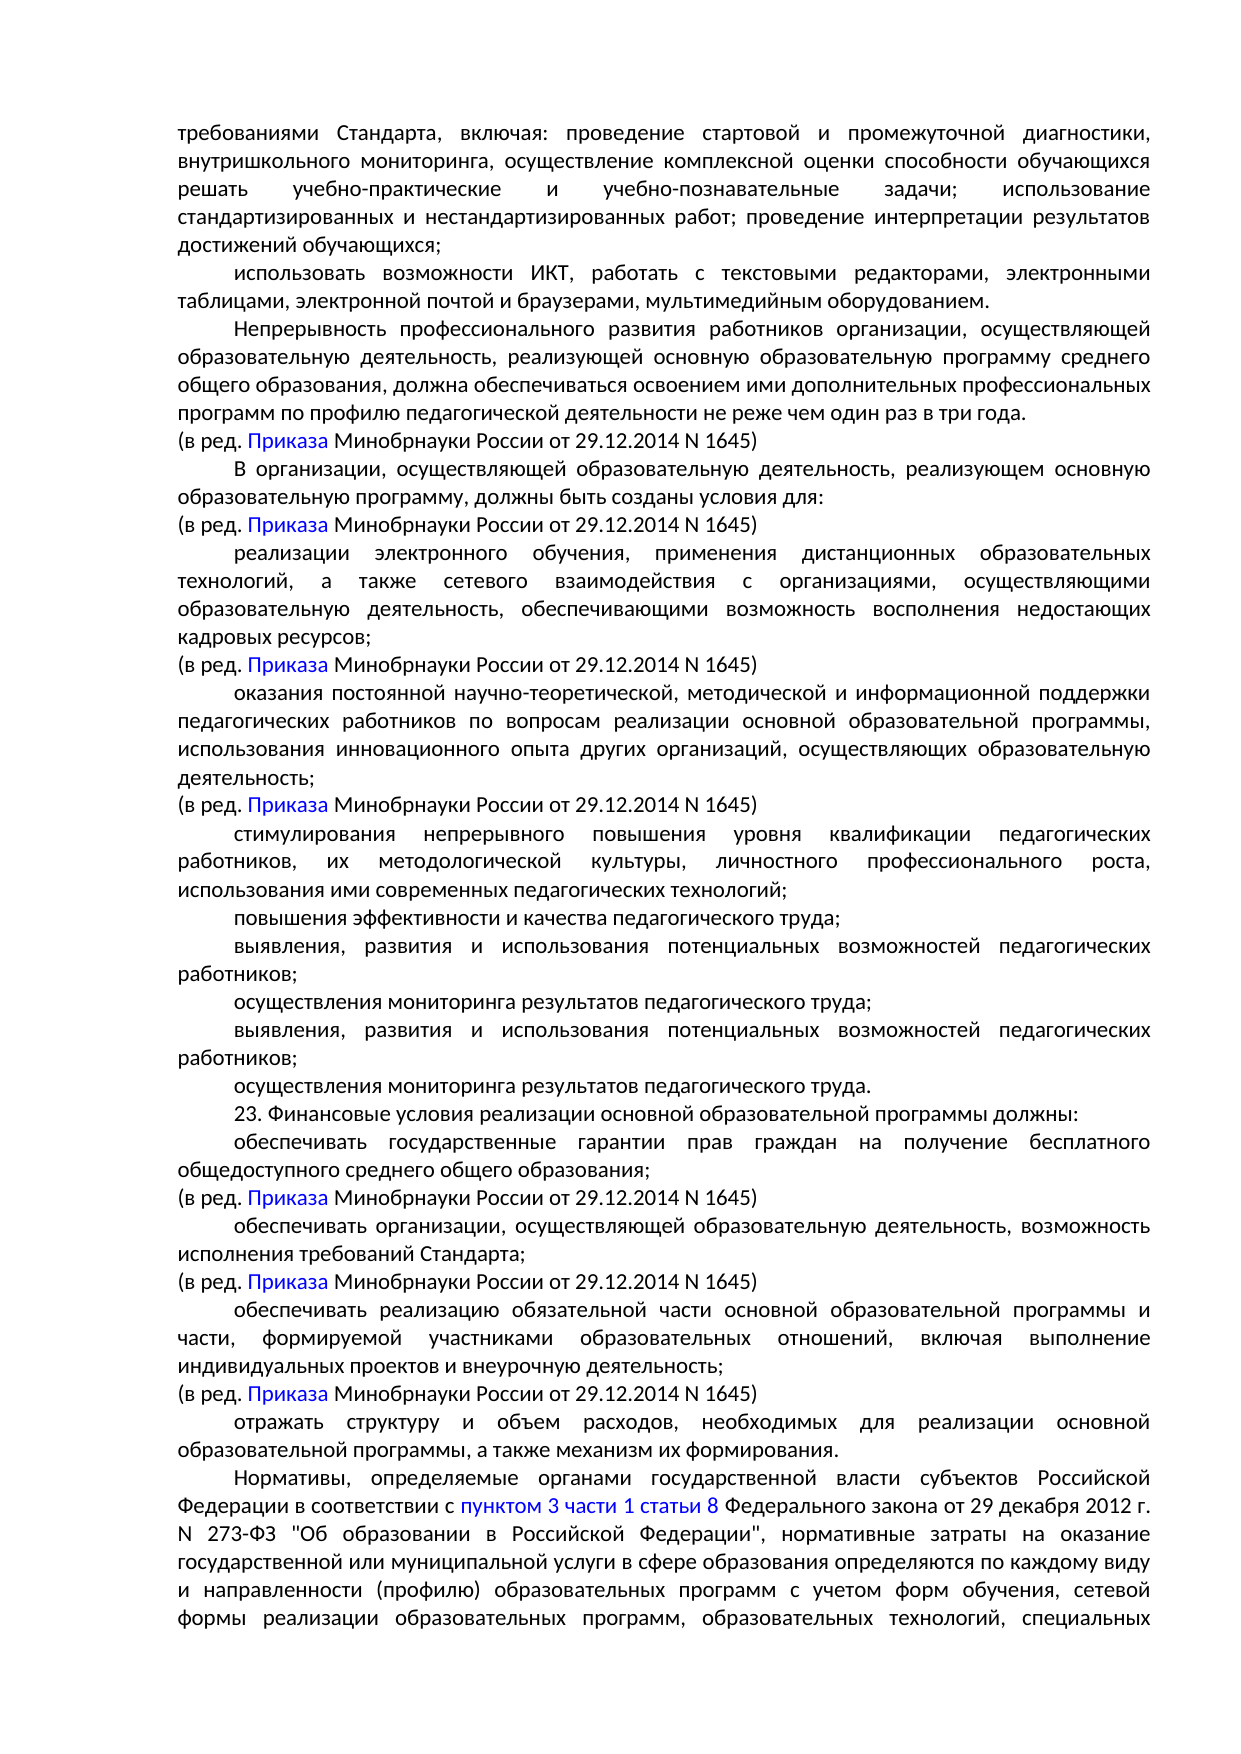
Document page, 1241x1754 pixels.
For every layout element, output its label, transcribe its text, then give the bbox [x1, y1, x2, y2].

text оказания постоянной научно-теоретической, методической и информационной поддержки педагогических работников по вопросам реализации основной образовательной программы, использования инновационного опыта других организаций, осуществляющих образовательную деятельность; [177, 678, 1152, 791]
text В организации, осуществляющей образовательную деятельность, реализующем основную образовательную программу, должны быть созданы условия для: [177, 454, 1152, 510]
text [177, 1463, 1152, 1631]
text Непрерывность профессионального развития работников организации, осуществляющей образовательную деятельность, реализующей основную образовательную программу среднего общего образования, должна обеспечиваться освоением ими дополнительных профессиональных программ по профилю педагогической деятельности не реже чем один раз в три года. [177, 314, 1152, 426]
text (в ред. Приказа Минобрнауки России от 29.12.2014 N 1645) [177, 1379, 1152, 1407]
text обеспечивать реализацию обязательной части основной образовательной программы и части, формируемой участниками образовательных отношений, включая выполнение индивидуальных проектов и внеурочную деятельность; [177, 1295, 1152, 1379]
text (в ред. Приказа Минобрнауки России от 29.12.2014 N 1645) [177, 1183, 1152, 1211]
text (в ред. Приказа Минобрнауки России от 29.12.2014 N 1645) [177, 791, 1152, 819]
text (в ред. Приказа Минобрнауки России от 29.12.2014 N 1645) [177, 510, 1152, 538]
text реализации электронного обучения, применения дистанционных образовательных технологий, а также сетевого взаимодействия с организациями, осуществляющими образовательную деятельность, обеспечивающими возможность восполнения недостающих кадровых ресурсов; [177, 538, 1152, 651]
text повышения эффективности и качества педагогического труда; [177, 903, 1152, 931]
text обеспечивать организации, осуществляющей образовательную деятельность, возможность исполнения требований Стандарта; [177, 1211, 1152, 1267]
text стимулирования непрерывного повышения уровня квалификации педагогических работников, их методологической культуры, личностного профессионального роста, использования ими современных педагогических технологий; [177, 819, 1152, 903]
text выявления, развития и использования потенциальных возможностей педагогических работников; [177, 1015, 1152, 1071]
text (в ред. Приказа Минобрнауки России от 29.12.2014 N 1645) [177, 1267, 1152, 1295]
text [177, 118, 1152, 258]
text (в ред. Приказа Минобрнауки России от 29.12.2014 N 1645) [177, 426, 1152, 454]
text (в ред. Приказа Минобрнауки России от 29.12.2014 N 1645) [177, 651, 1152, 678]
text обеспечивать государственные гарантии прав граждан на получение бесплатного общедоступного среднего общего образования; [177, 1127, 1152, 1183]
text осуществления мониторинга результатов педагогического труда. [177, 1071, 1152, 1099]
text отражать структуру и объем расходов, необходимых для реализации основной образовательной программы, а также механизм их формирования. [177, 1407, 1152, 1463]
text осуществления мониторинга результатов педагогического труда; [177, 987, 1152, 1015]
text выявления, развития и использования потенциальных возможностей педагогических работников; [177, 931, 1152, 987]
text 23. Финансовые условия реализации основной образовательной программы должны: [177, 1099, 1152, 1127]
text использовать возможности ИКТ, работать с текстовыми редакторами, электронными таблицами, электронной почтой и браузерами, мультимедийным оборудованием. [177, 258, 1152, 314]
